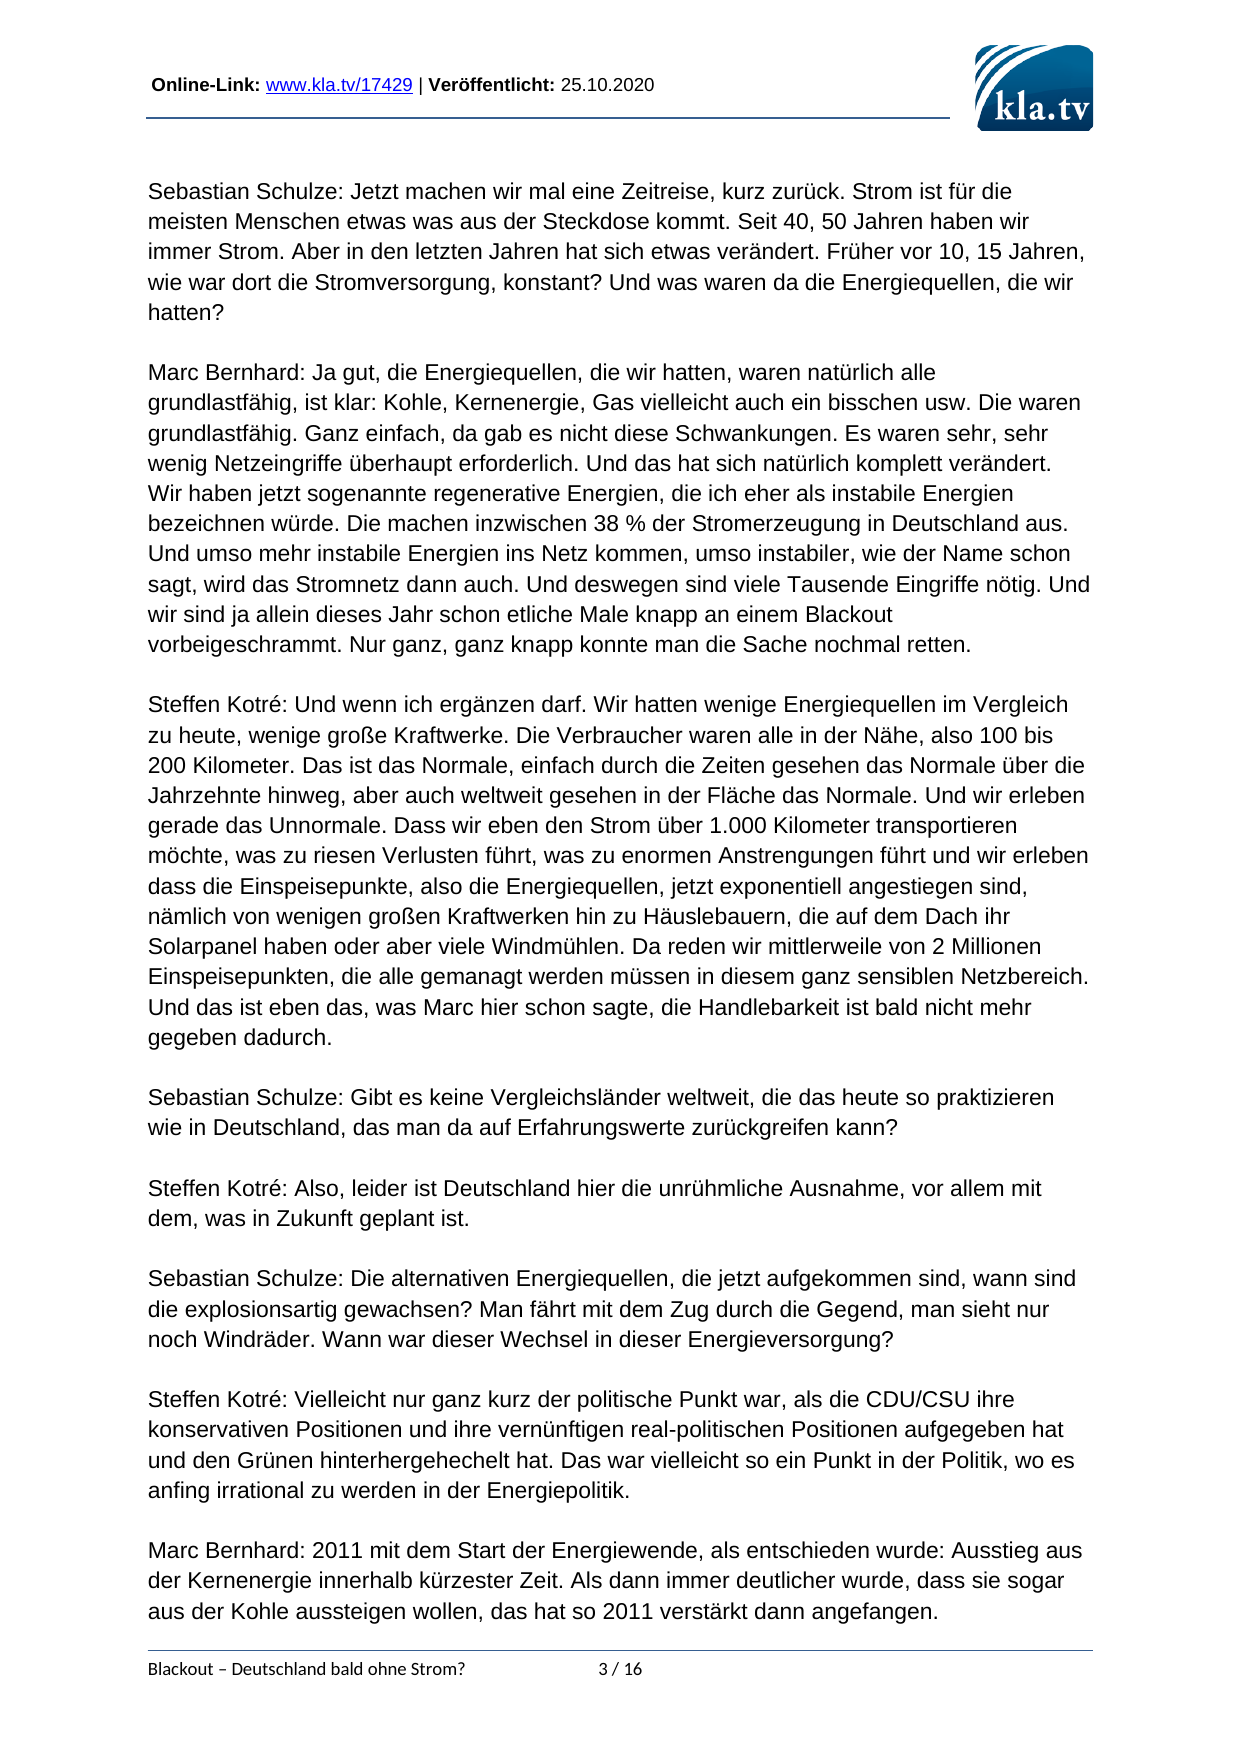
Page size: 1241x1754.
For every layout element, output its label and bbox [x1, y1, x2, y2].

text [148, 148, 1093, 1624]
